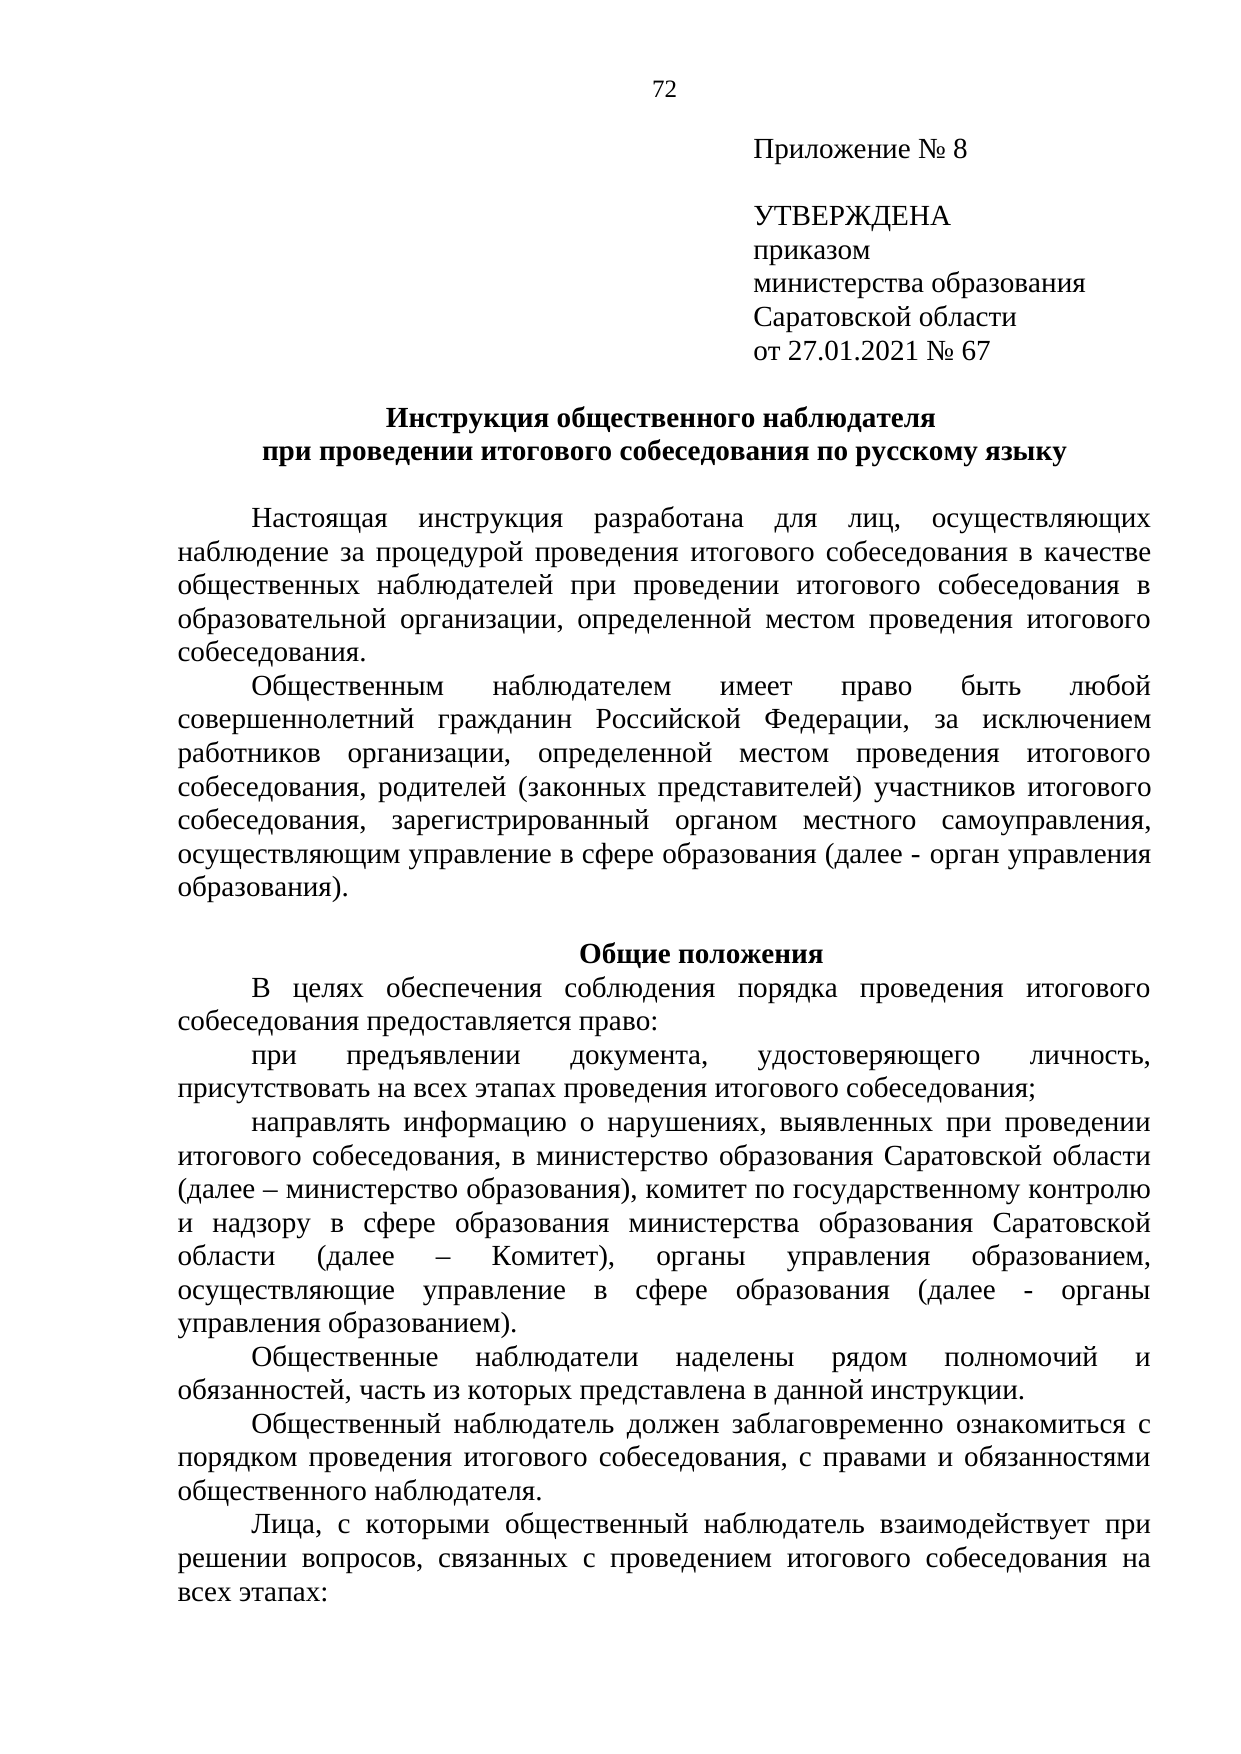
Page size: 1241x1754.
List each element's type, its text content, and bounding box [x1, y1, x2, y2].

text Приложение № 8 [753, 131, 1152, 165]
text Саратовской области [753, 299, 1152, 333]
text Общественный наблюдатель должен заблаговременно ознакомиться с порядком проведения итогового собеседования, с правами и обязанностями общественного наблюдателя. [177, 1406, 1152, 1507]
text Инструкция общественного наблюдателя при проведении итогового собеседования по русскому языку [177, 400, 1152, 467]
text Общие положения [177, 936, 1152, 970]
text министерства образования [753, 266, 1152, 299]
text направлять информацию о нарушениях, выявленных при проведении итогового собеседования, в министерство образования Саратовской области (далее – министерство образования), комитет по государственному контролю и надзору в сфере образования министерства образования Саратовской области (далее – Комитет), органы управления образованием, осуществляющие управление в сфере образования (далее - органы управления образованием). [177, 1104, 1152, 1339]
text В целях обеспечения соблюдения порядка проведения итогового собеседования предоставляется право: [177, 970, 1152, 1037]
text Общественные наблюдатели наделены рядом полномочий и обязанностей, часть из которых представлена в данной инструкции. [177, 1339, 1152, 1406]
text приказом [753, 232, 1152, 266]
text Настоящая инструкция разработана для лиц, осуществляющих наблюдение за процедурой проведения итогового собеседования в качестве общественных наблюдателей при проведении итогового собеседования в образовательной организации, определенной местом проведения итогового собеседования. [177, 500, 1152, 668]
text Общественным наблюдателем имеет право быть любой совершеннолетний гражданин Российской Федерации, за исключением работников организации, определенной местом проведения итогового собеседования, родителей (законных представителей) участников итогового собеседования, зарегистрированный органом местного самоуправления, осуществляющим управление в сфере образования (далее - орган управления образования). [177, 668, 1152, 903]
text Лица, с которыми общественный наблюдатель взаимодействует при решении вопросов, связанных с проведением итогового собеседования на всех этапах: [177, 1507, 1152, 1607]
text от 27.01.2021 № 67 [753, 333, 1149, 366]
text при предъявлении документа, удостоверяющего личность, присутствовать на всех этапах проведения итогового собеседования; [177, 1037, 1152, 1104]
text УТВЕРЖДЕНА [753, 198, 1152, 232]
